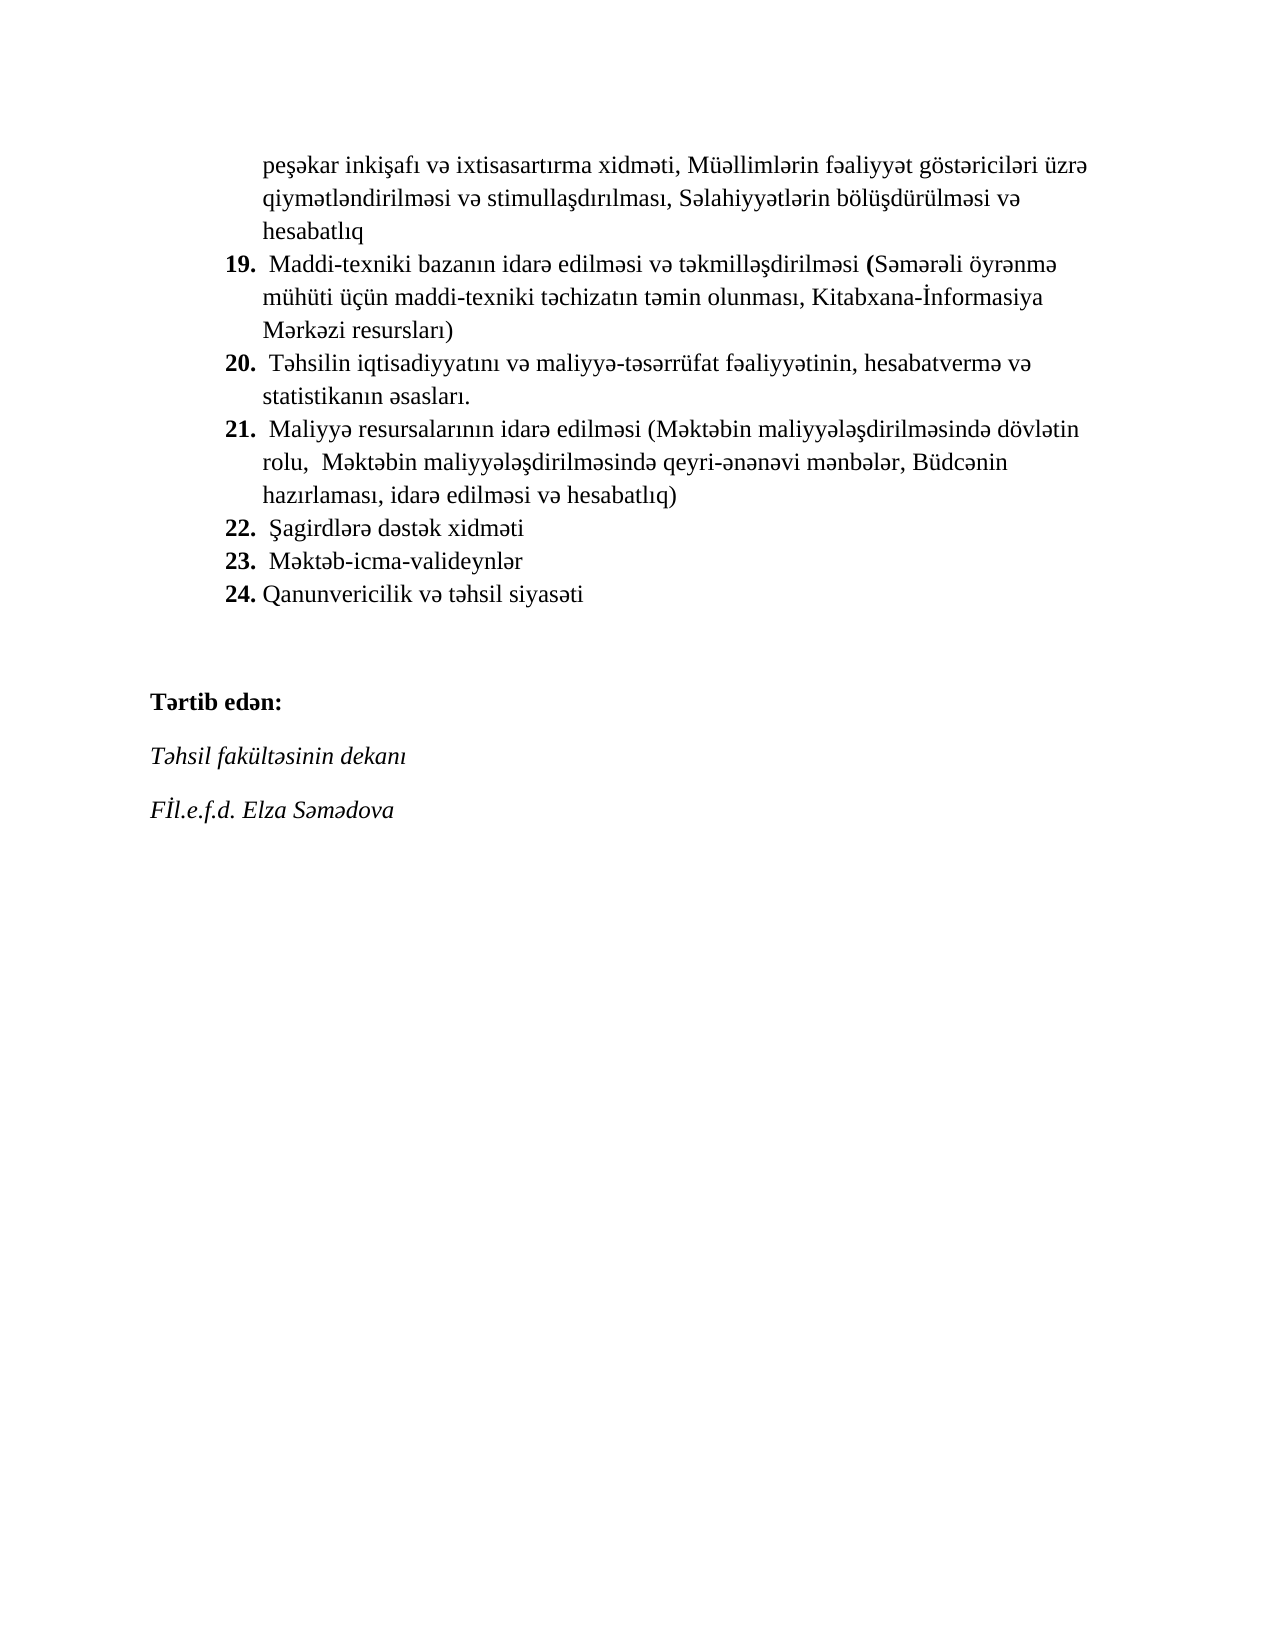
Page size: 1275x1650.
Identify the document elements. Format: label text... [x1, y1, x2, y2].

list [225, 150, 1125, 245]
list Qanunvericilik və təhsil siyasəti [225, 579, 1125, 608]
list Təhsilin iqtisadiyyatını və maliyyə-təsərrüfat fəaliyyətinin, hesabatvermə və statistikanın əsasları. [225, 348, 1125, 410]
list Şagirdlərə dəstək xidməti [225, 513, 1125, 542]
text Fİl.e.f.d. Elza Səmədova [150, 795, 1125, 823]
text Təhsil fakültəsinin dekanı [150, 741, 1125, 769]
list Məktəb-icma-valideynlər [225, 546, 1125, 575]
list Maddi-texniki bazanın idarə edilməsi və təkmilləşdirilməsi (Səmərəli öyrənmə mühüti üçün maddi-texniki təchizatın təmin olunması, Kitabxana-İnformasiya Mərkəzi resursları) [225, 249, 1125, 344]
text Tərtib edən: [150, 687, 1125, 716]
list Maliyyə resursalarının idarə edilməsi (Məktəbin maliyyələşdirilməsində dövlətin rolu, Məktəbin maliyyələşdirilməsində qeyri-ənənəvi mənbələr, Büdcənin hazırlaması, idarə edilməsi və hesabatlıq) [225, 414, 1125, 509]
